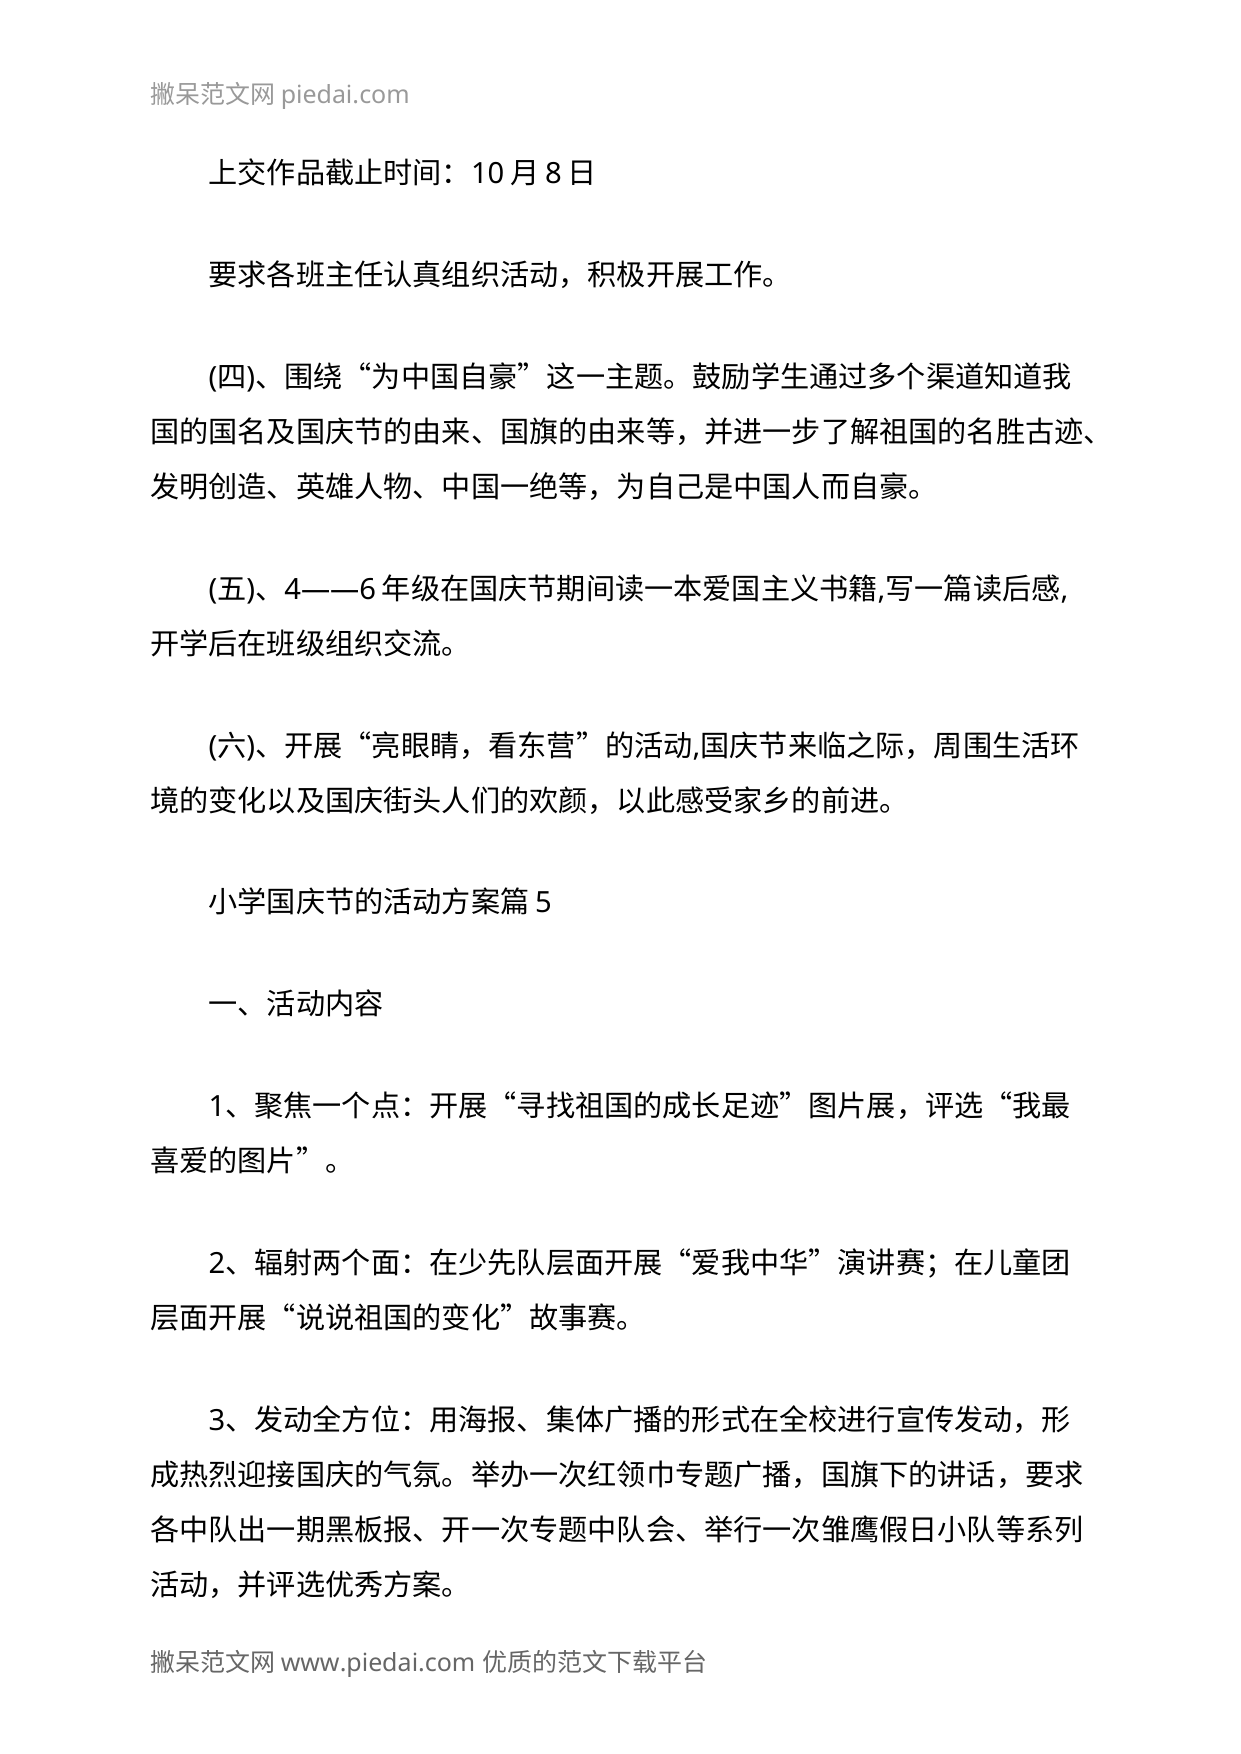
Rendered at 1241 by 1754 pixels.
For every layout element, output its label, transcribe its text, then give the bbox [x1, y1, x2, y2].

text 2、辐射两个面：在少先队层面开展“爱我中华”演讲赛；在儿童团层面开展“说说祖国的变化”故事赛。 [150, 1239, 1090, 1337]
text 小学国庆节的活动方案篇5 [150, 879, 1090, 921]
text (五)、4——6年级在国庆节期间读一本爱国主义书籍,写一篇读后感,开学后在班级组织交流。 [150, 565, 1090, 663]
text 上交作品截止时间：10月8日 [150, 150, 1090, 192]
text 1、聚焦一个点：开展“寻找祖国的成长足迹”图片展，评选“我最喜爱的图片”。 [150, 1083, 1090, 1180]
text 3、发动全方位：用海报、集体广播的形式在全校进行宣传发动，形成热烈迎接国庆的气氛。举办一次红领巾专题广播，国旗下的讲话，要求各中队出一期黑板报、开一次专题中队会、举行一次雏鹰假日小队等系列活动，并评选优秀方案。 [150, 1396, 1090, 1603]
text (四)、围绕“为中国自豪”这一主题。鼓励学生通过多个渠道知道我国的国名及国庆节的由来、国旗的由来等，并进一步了解祖国的名胜古迹、发明创造、英雄人物、中国一绝等，为自己是中国人而自豪。 [150, 354, 1090, 506]
text 一、活动内容 [150, 981, 1090, 1023]
text 要求各班主任认真组织活动，积极开展工作。 [150, 252, 1090, 294]
text (六)、开展“亮眼睛，看东营”的活动,国庆节来临之际，周围生活环境的变化以及国庆街头人们的欢颜，以此感受家乡的前进。 [150, 722, 1090, 819]
